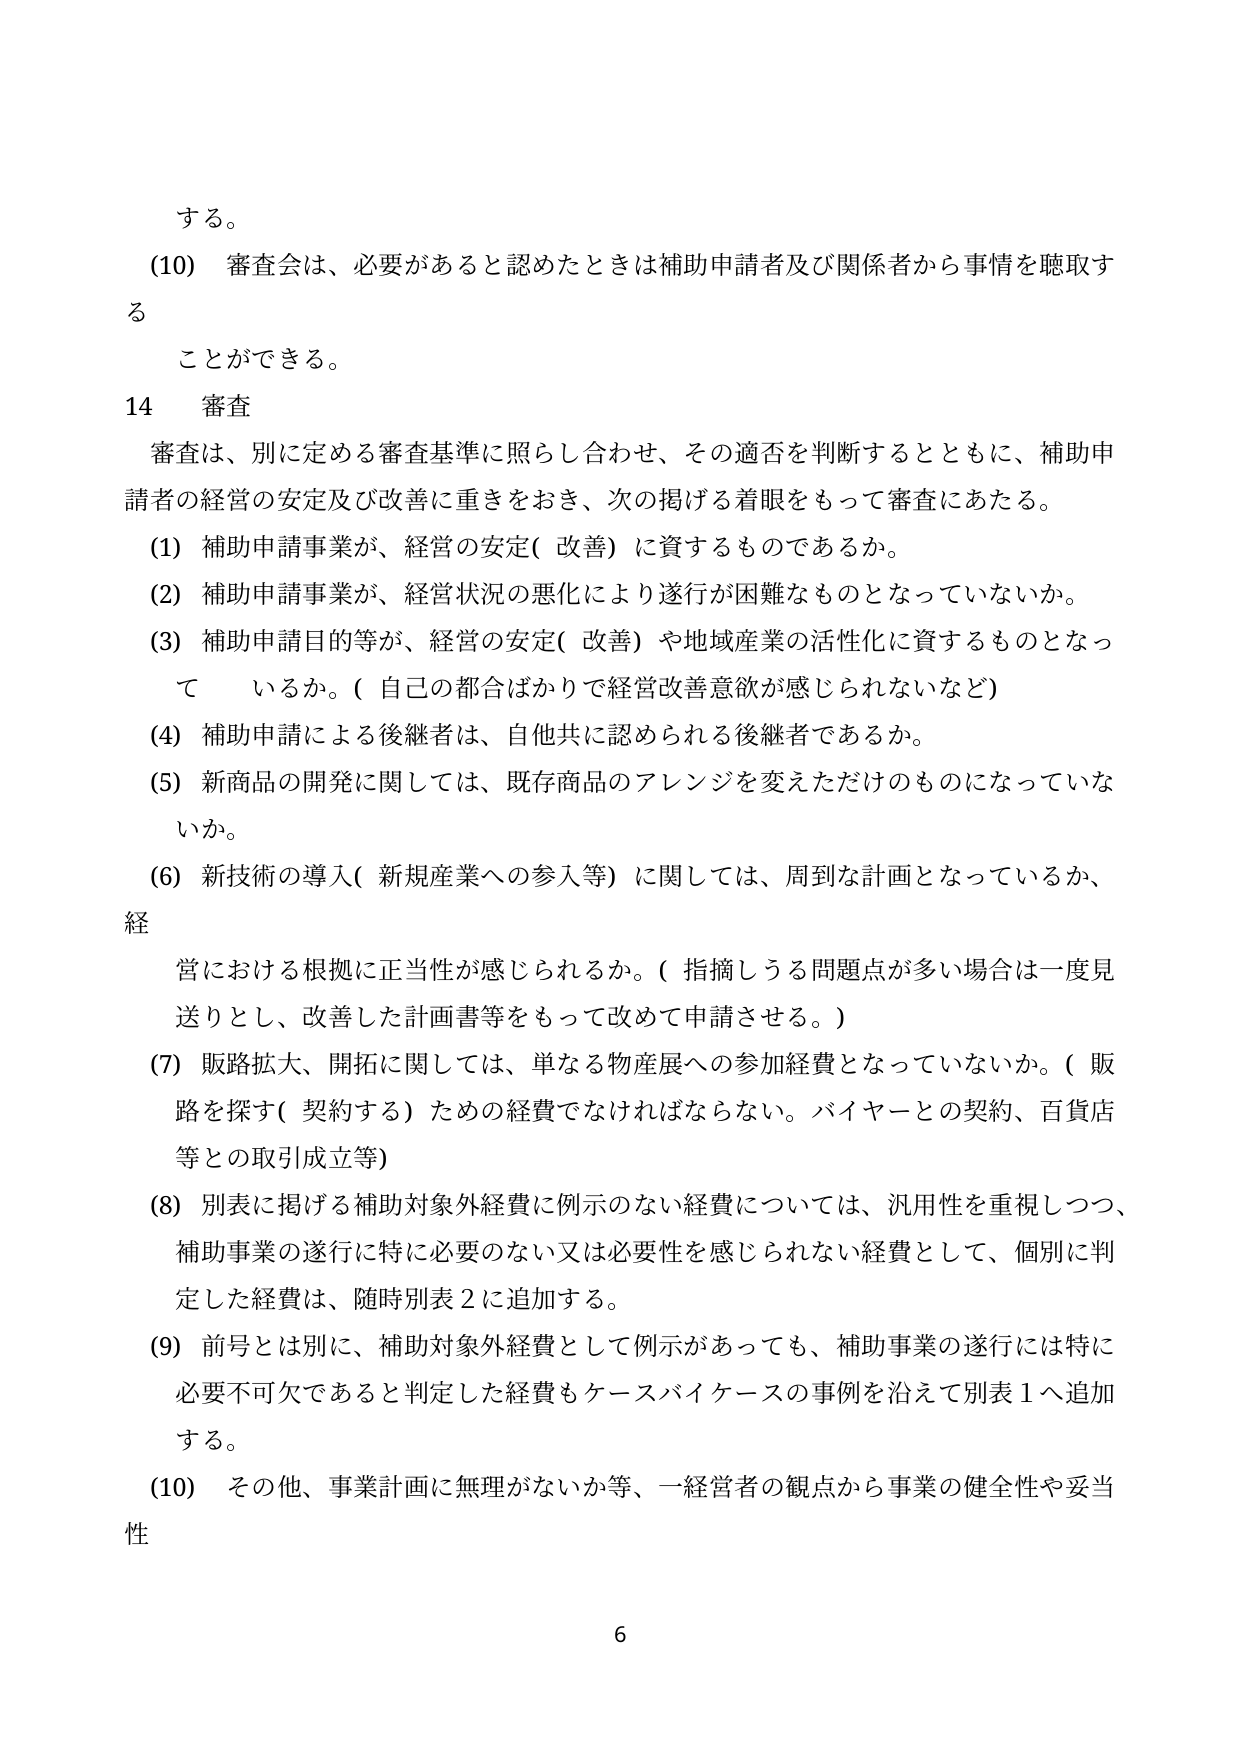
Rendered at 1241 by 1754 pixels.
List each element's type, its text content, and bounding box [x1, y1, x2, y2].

text (9) 前号とは別に、補助対象外経費として例示があっても、補助事業の遂行には特に必要不可欠であると判定した経費もケースバイケースの事例を沿えて別表１へ追加する。 [150, 1321, 1116, 1462]
text (7) 販路拡大、開拓に関しては、単なる物産展への参加経費となっていないか。(販路を探す(契約する)ための経費でなければならない。バイヤーとの契約、百貨店等との取引成立等) [124, 1039, 1116, 1180]
text (10) 審査会は、必要があると認めたときは補助申請者及び関係者から事情を聴取する [124, 241, 1116, 334]
text (5) 新商品の開発に関しては、既存商品のアレンジを変えただけのものになっていな [124, 757, 1116, 804]
text (1) 補助申請事業が、経営の安定(改善)に資するものであるか。 [124, 522, 1116, 569]
text (4) 補助申請による後継者は、自他共に認められる後継者であるか。 [124, 710, 1116, 757]
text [146, 193, 1116, 241]
text 審査は、別に定める審査基準に照らし合わせ、その適否を判断するとともに、補助申請者の経営の安定及び改善に重きをおき、次の掲げる着眼をもって審査にあたる。 [124, 428, 1116, 522]
text 14 審査 [124, 381, 1116, 428]
text (2) 補助申請事業が、経営状況の悪化により遂行が困難なものとなっていないか。 [124, 569, 1116, 616]
text (10) その他、事業計画に無理がないか等、一経営者の観点から事業の健全性や妥当性 [124, 1462, 1116, 1556]
text ことができる。 [124, 334, 1116, 381]
text (8) 別表に掲げる補助対象外経費に例示のない経費については、汎用性を重視しつつ、補助事業の遂行に特に必要のない又は必要性を感じられない経費として、個別に判定した経費は、随時別表２に追加する。 [150, 1180, 1116, 1321]
text (3) 補助申請目的等が、経営の安定(改善)や地域産業の活性化に資するものとなって いるか。(自己の都合ばかりで経営改善意欲が感じられないなど) [124, 616, 1116, 710]
text (6) 新技術の導入(新規産業への参入等)に関しては、周到な計画となっているか、経 [124, 851, 1116, 945]
text いか。 [124, 804, 1116, 851]
text 営における根拠に正当性が感じられるか。(指摘しうる問題点が多い場合は一度見 [124, 945, 1116, 992]
text 送りとし、改善した計画書等をもって改めて申請させる。) [124, 992, 1116, 1039]
